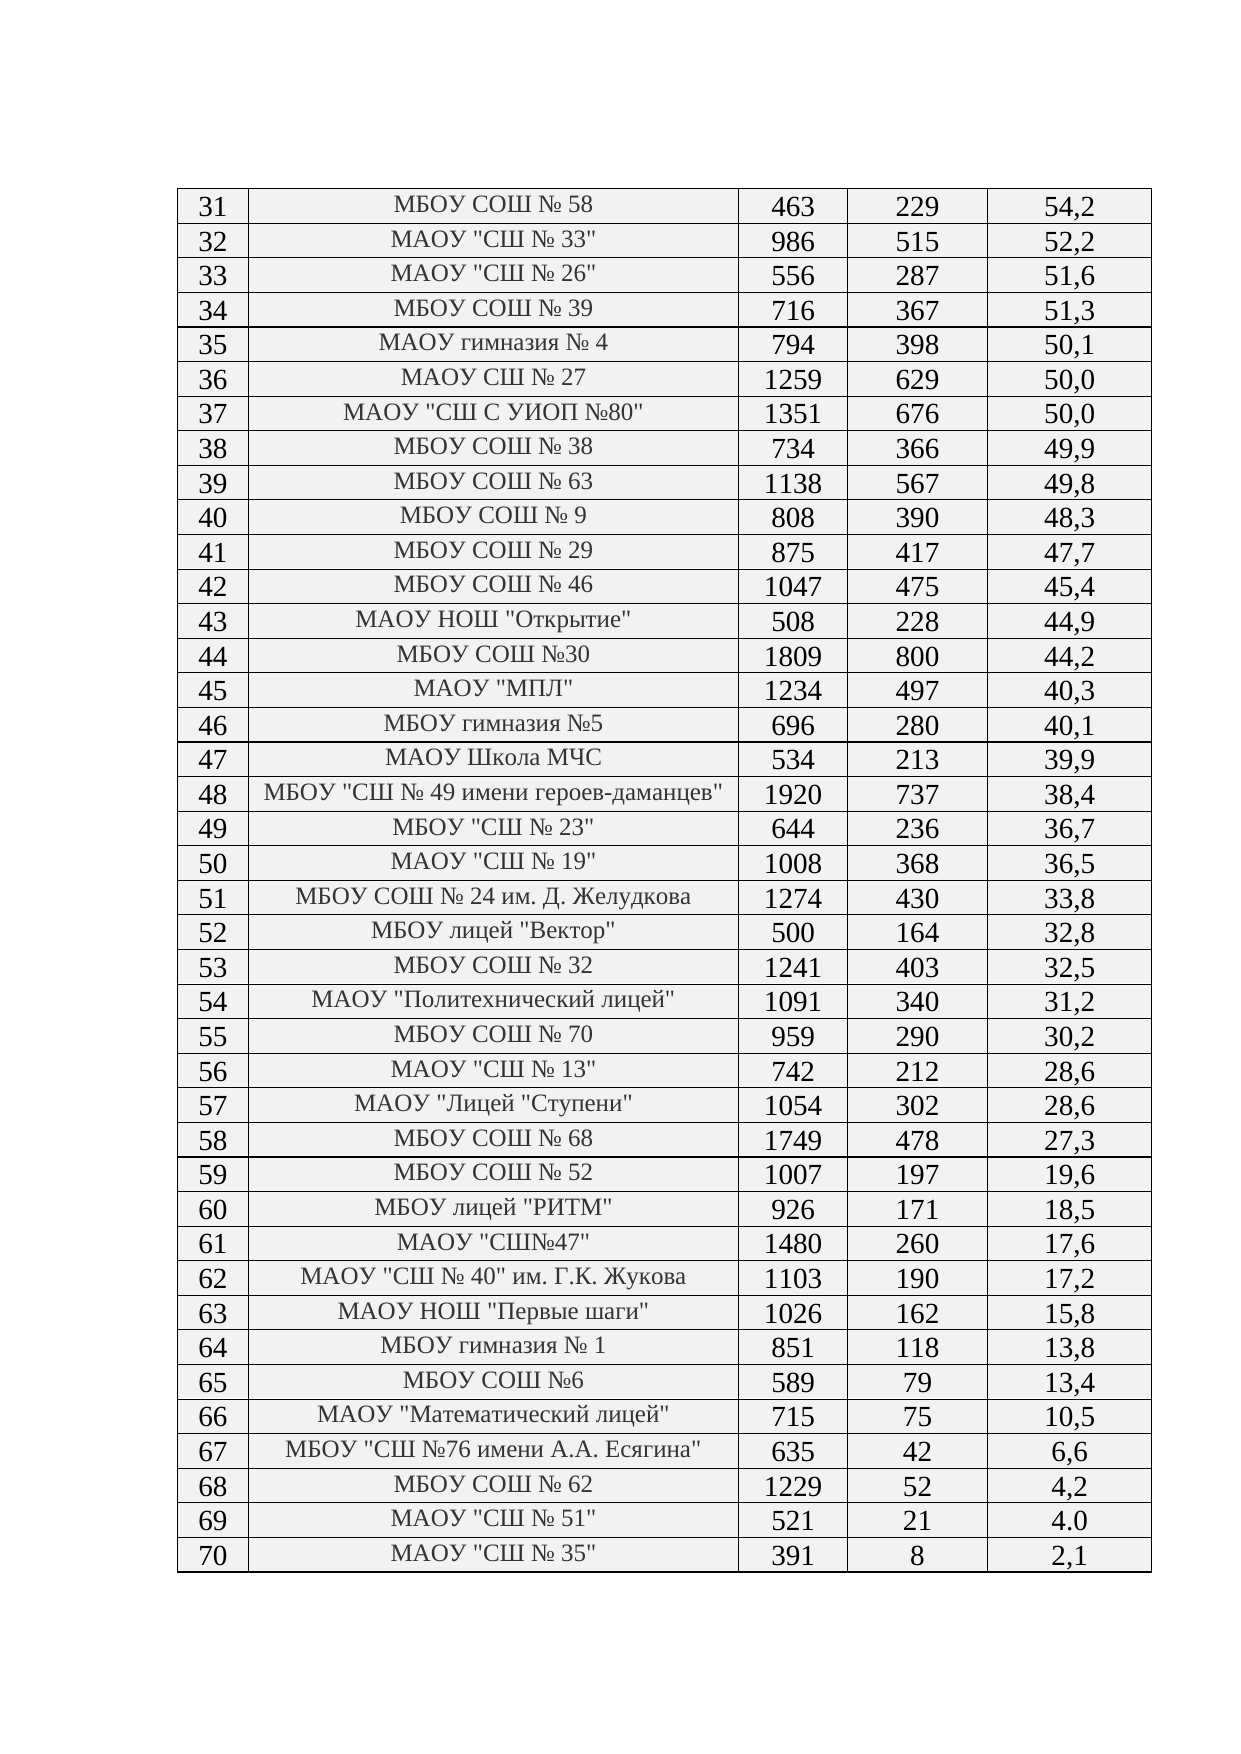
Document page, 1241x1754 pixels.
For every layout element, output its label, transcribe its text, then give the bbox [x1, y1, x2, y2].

table_cell 1259 [739, 362, 847, 396]
table_cell 50,1 [988, 328, 1151, 361]
table_cell МАОУ "СШ№47" [249, 1227, 738, 1260]
table_cell 49,8 [988, 466, 1151, 499]
table_cell 62 [178, 1261, 248, 1295]
table_cell МАОУ НОШ "Открытие" [249, 604, 738, 638]
table_cell 1138 [739, 466, 847, 499]
table_cell 676 [848, 397, 987, 430]
table_cell 54 [178, 985, 248, 1018]
table_cell 1054 [739, 1088, 847, 1122]
table_cell 40,3 [988, 673, 1151, 707]
table_cell 190 [848, 1261, 987, 1295]
table_cell 644 [739, 812, 847, 845]
table_cell МАОУ НОШ "Первые шаги" [249, 1296, 738, 1329]
table_cell 51,3 [988, 293, 1151, 326]
table_cell МАОУ "СШ № 51" [249, 1503, 738, 1537]
table_cell МАОУ "СШ № 26" [249, 258, 738, 292]
table_cell 430 [848, 881, 987, 914]
table_cell 4,2 [988, 1469, 1151, 1502]
table_cell 1749 [739, 1123, 847, 1156]
table_cell 58 [178, 1123, 248, 1156]
table_cell 260 [848, 1227, 987, 1260]
table_cell 61 [178, 1227, 248, 1260]
table_cell 13,4 [988, 1365, 1151, 1398]
table_cell 70 [178, 1538, 248, 1571]
table_cell МАОУ СШ № 27 [249, 362, 738, 396]
table_cell 47 [178, 743, 248, 776]
table_cell МАОУ "СШ № 19" [249, 846, 738, 880]
table_cell МБОУ СОШ № 32 [249, 950, 738, 983]
table_cell 1026 [739, 1296, 847, 1329]
table_cell 696 [739, 708, 847, 741]
table_cell 1008 [739, 846, 847, 880]
table_cell 390 [848, 500, 987, 534]
table_cell 497 [848, 673, 987, 707]
table_cell 340 [848, 985, 987, 1018]
table_cell 162 [848, 1296, 987, 1329]
table_cell 28,6 [988, 1054, 1151, 1087]
table_cell 1351 [739, 397, 847, 430]
table_cell 79 [848, 1365, 987, 1398]
table_cell 55 [178, 1019, 248, 1053]
table_cell 171 [848, 1192, 987, 1226]
table_cell 500 [739, 915, 847, 949]
table_cell МБОУ лицей "РИТМ" [249, 1192, 738, 1226]
table_cell 45 [178, 673, 248, 707]
table_cell 42 [848, 1434, 987, 1468]
table_cell МАОУ "СШ № 40" им. Г.К. Жукова [249, 1261, 738, 1295]
table_cell МАОУ "СШ № 33" [249, 224, 738, 257]
table_cell МБОУ СОШ № 24 им. Д. Желудкова [249, 881, 738, 914]
table_cell МАОУ гимназия № 4 [249, 328, 738, 361]
table_cell 515 [848, 224, 987, 257]
table_cell МАОУ "СШ № 35" [249, 1538, 738, 1571]
table_cell 1241 [739, 950, 847, 983]
table_cell МБОУ СОШ №6 [249, 1365, 738, 1398]
table_cell 68 [178, 1469, 248, 1502]
table_cell 716 [739, 293, 847, 326]
table_cell 32 [178, 224, 248, 257]
table_cell 37 [178, 397, 248, 430]
table_cell 30,2 [988, 1019, 1151, 1053]
table_cell 39,9 [988, 743, 1151, 776]
table_cell 367 [848, 293, 987, 326]
table_cell 40 [178, 500, 248, 534]
table_cell МБОУ СОШ № 63 [249, 466, 738, 499]
table_cell 69 [178, 1503, 248, 1537]
table_cell МАОУ "СШ № 13" [249, 1054, 738, 1087]
table_cell 65 [178, 1365, 248, 1398]
table_cell 34 [178, 293, 248, 326]
table_cell МБОУ СОШ № 9 [249, 500, 738, 534]
table_cell 635 [739, 1434, 847, 1468]
table_cell 31,2 [988, 985, 1151, 1018]
table_cell 50,0 [988, 362, 1151, 396]
table_cell 926 [739, 1192, 847, 1226]
table_cell 8 [848, 1538, 987, 1571]
table_cell 1007 [739, 1158, 847, 1191]
table_cell 808 [739, 500, 847, 534]
table_cell МБОУ "СШ №76 имени А.А. Есягина" [249, 1434, 738, 1468]
table_cell 51 [178, 881, 248, 914]
table_cell МБОУ лицей "Вектор" [249, 915, 738, 949]
table_cell 63 [178, 1296, 248, 1329]
table_cell 60 [178, 1192, 248, 1226]
table_cell 1047 [739, 570, 847, 603]
table_cell 118 [848, 1330, 987, 1364]
table_cell 1091 [739, 985, 847, 1018]
table_cell 742 [739, 1054, 847, 1087]
table_cell 229 [848, 189, 987, 223]
table_cell МБОУ гимназия № 1 [249, 1330, 738, 1364]
table_cell 43 [178, 604, 248, 638]
table_cell 417 [848, 535, 987, 568]
table_cell 44 [178, 639, 248, 672]
table_cell 38 [178, 431, 248, 465]
table_cell 2,1 [988, 1538, 1151, 1571]
table_cell 38,4 [988, 777, 1151, 811]
table_cell 567 [848, 466, 987, 499]
table_cell 15,8 [988, 1296, 1151, 1329]
table_cell 1229 [739, 1469, 847, 1502]
table_cell 44,9 [988, 604, 1151, 638]
table_cell 50 [178, 846, 248, 880]
table_cell 31 [178, 189, 248, 223]
table_cell 875 [739, 535, 847, 568]
table_cell 4.0 [988, 1503, 1151, 1537]
table_cell МБОУ СОШ № 68 [249, 1123, 738, 1156]
table_cell 46 [178, 708, 248, 741]
table_cell 398 [848, 328, 987, 361]
table_cell 463 [739, 189, 847, 223]
table_cell 48 [178, 777, 248, 811]
table_cell МАОУ "Математический лицей" [249, 1400, 738, 1433]
table_cell 52 [848, 1469, 987, 1502]
table_cell МАОУ Школа МЧС [249, 743, 738, 776]
table_cell 403 [848, 950, 987, 983]
table_cell 49 [178, 812, 248, 845]
table_cell 280 [848, 708, 987, 741]
table_cell 19,6 [988, 1158, 1151, 1191]
table_cell 1234 [739, 673, 847, 707]
table_cell 521 [739, 1503, 847, 1537]
table_cell МБОУ "СШ № 23" [249, 812, 738, 845]
table_cell МБОУ СОШ №30 [249, 639, 738, 672]
table_cell МБОУ СОШ № 38 [249, 431, 738, 465]
table_cell 75 [848, 1400, 987, 1433]
table_cell 44,2 [988, 639, 1151, 672]
table_cell 59 [178, 1158, 248, 1191]
table_cell 508 [739, 604, 847, 638]
table_cell 197 [848, 1158, 987, 1191]
table_cell 794 [739, 328, 847, 361]
table_cell 534 [739, 743, 847, 776]
table_cell 368 [848, 846, 987, 880]
table_cell 28,6 [988, 1088, 1151, 1122]
table_cell 33,8 [988, 881, 1151, 914]
table_cell 1809 [739, 639, 847, 672]
table_cell 57 [178, 1088, 248, 1122]
table_cell МБОУ СОШ № 39 [249, 293, 738, 326]
table_cell 800 [848, 639, 987, 672]
table_cell 959 [739, 1019, 847, 1053]
table_cell 236 [848, 812, 987, 845]
table_cell 13,8 [988, 1330, 1151, 1364]
table_cell 589 [739, 1365, 847, 1398]
table_cell 556 [739, 258, 847, 292]
table_cell МАОУ "Лицей "Ступени" [249, 1088, 738, 1122]
table_cell 1103 [739, 1261, 847, 1295]
table_cell 302 [848, 1088, 987, 1122]
table_cell 10,5 [988, 1400, 1151, 1433]
table_cell МАОУ "Политехнический лицей" [249, 985, 738, 1018]
table_cell 35 [178, 328, 248, 361]
table_cell 290 [848, 1019, 987, 1053]
table_cell 64 [178, 1330, 248, 1364]
table_cell 56 [178, 1054, 248, 1087]
table_cell МАОУ "СШ С УИОП №80" [249, 397, 738, 430]
table_cell 366 [848, 431, 987, 465]
table_cell 213 [848, 743, 987, 776]
table_cell 36 [178, 362, 248, 396]
table_cell 851 [739, 1330, 847, 1364]
table_cell 47,7 [988, 535, 1151, 568]
table_cell 36,7 [988, 812, 1151, 845]
table_cell МБОУ "СШ № 49 имени героев-даманцев" [249, 777, 738, 811]
table_cell 27,3 [988, 1123, 1151, 1156]
table_cell 67 [178, 1434, 248, 1468]
table_cell 32,5 [988, 950, 1151, 983]
table_cell 629 [848, 362, 987, 396]
table_cell 1480 [739, 1227, 847, 1260]
table_cell 228 [848, 604, 987, 638]
table_cell 66 [178, 1400, 248, 1433]
table_cell 51,6 [988, 258, 1151, 292]
table_cell 48,3 [988, 500, 1151, 534]
table_cell 17,2 [988, 1261, 1151, 1295]
table_cell 734 [739, 431, 847, 465]
table_cell 52 [178, 915, 248, 949]
table_cell 737 [848, 777, 987, 811]
table_cell 39 [178, 466, 248, 499]
table_cell 40,1 [988, 708, 1151, 741]
table_cell 54,2 [988, 189, 1151, 223]
table_cell 986 [739, 224, 847, 257]
table_cell 41 [178, 535, 248, 568]
table_cell 1274 [739, 881, 847, 914]
table_cell МБОУ СОШ № 46 [249, 570, 738, 603]
table_cell 32,8 [988, 915, 1151, 949]
table_cell 36,5 [988, 846, 1151, 880]
table_cell 52,2 [988, 224, 1151, 257]
table_cell 391 [739, 1538, 847, 1571]
table_cell МБОУ СОШ № 70 [249, 1019, 738, 1053]
table_cell 33 [178, 258, 248, 292]
table_cell 50,0 [988, 397, 1151, 430]
table_cell МБОУ гимназия №5 [249, 708, 738, 741]
table_cell 6,6 [988, 1434, 1151, 1468]
table_cell МАОУ "МПЛ" [249, 673, 738, 707]
table_cell 478 [848, 1123, 987, 1156]
table_cell 1920 [739, 777, 847, 811]
table_cell 18,5 [988, 1192, 1151, 1226]
table_cell МБОУ СОШ № 62 [249, 1469, 738, 1502]
table_cell 475 [848, 570, 987, 603]
table_cell МБОУ СОШ № 29 [249, 535, 738, 568]
table_cell 17,6 [988, 1227, 1151, 1260]
table_cell 53 [178, 950, 248, 983]
table_cell 49,9 [988, 431, 1151, 465]
table_cell 21 [848, 1503, 987, 1537]
table_cell 45,4 [988, 570, 1151, 603]
table_cell 287 [848, 258, 987, 292]
table_cell 212 [848, 1054, 987, 1087]
table_cell МБОУ СОШ № 58 [249, 189, 738, 223]
table_cell 715 [739, 1400, 847, 1433]
table_cell 164 [848, 915, 987, 949]
table_cell МБОУ СОШ № 52 [249, 1158, 738, 1191]
table_cell 42 [178, 570, 248, 603]
